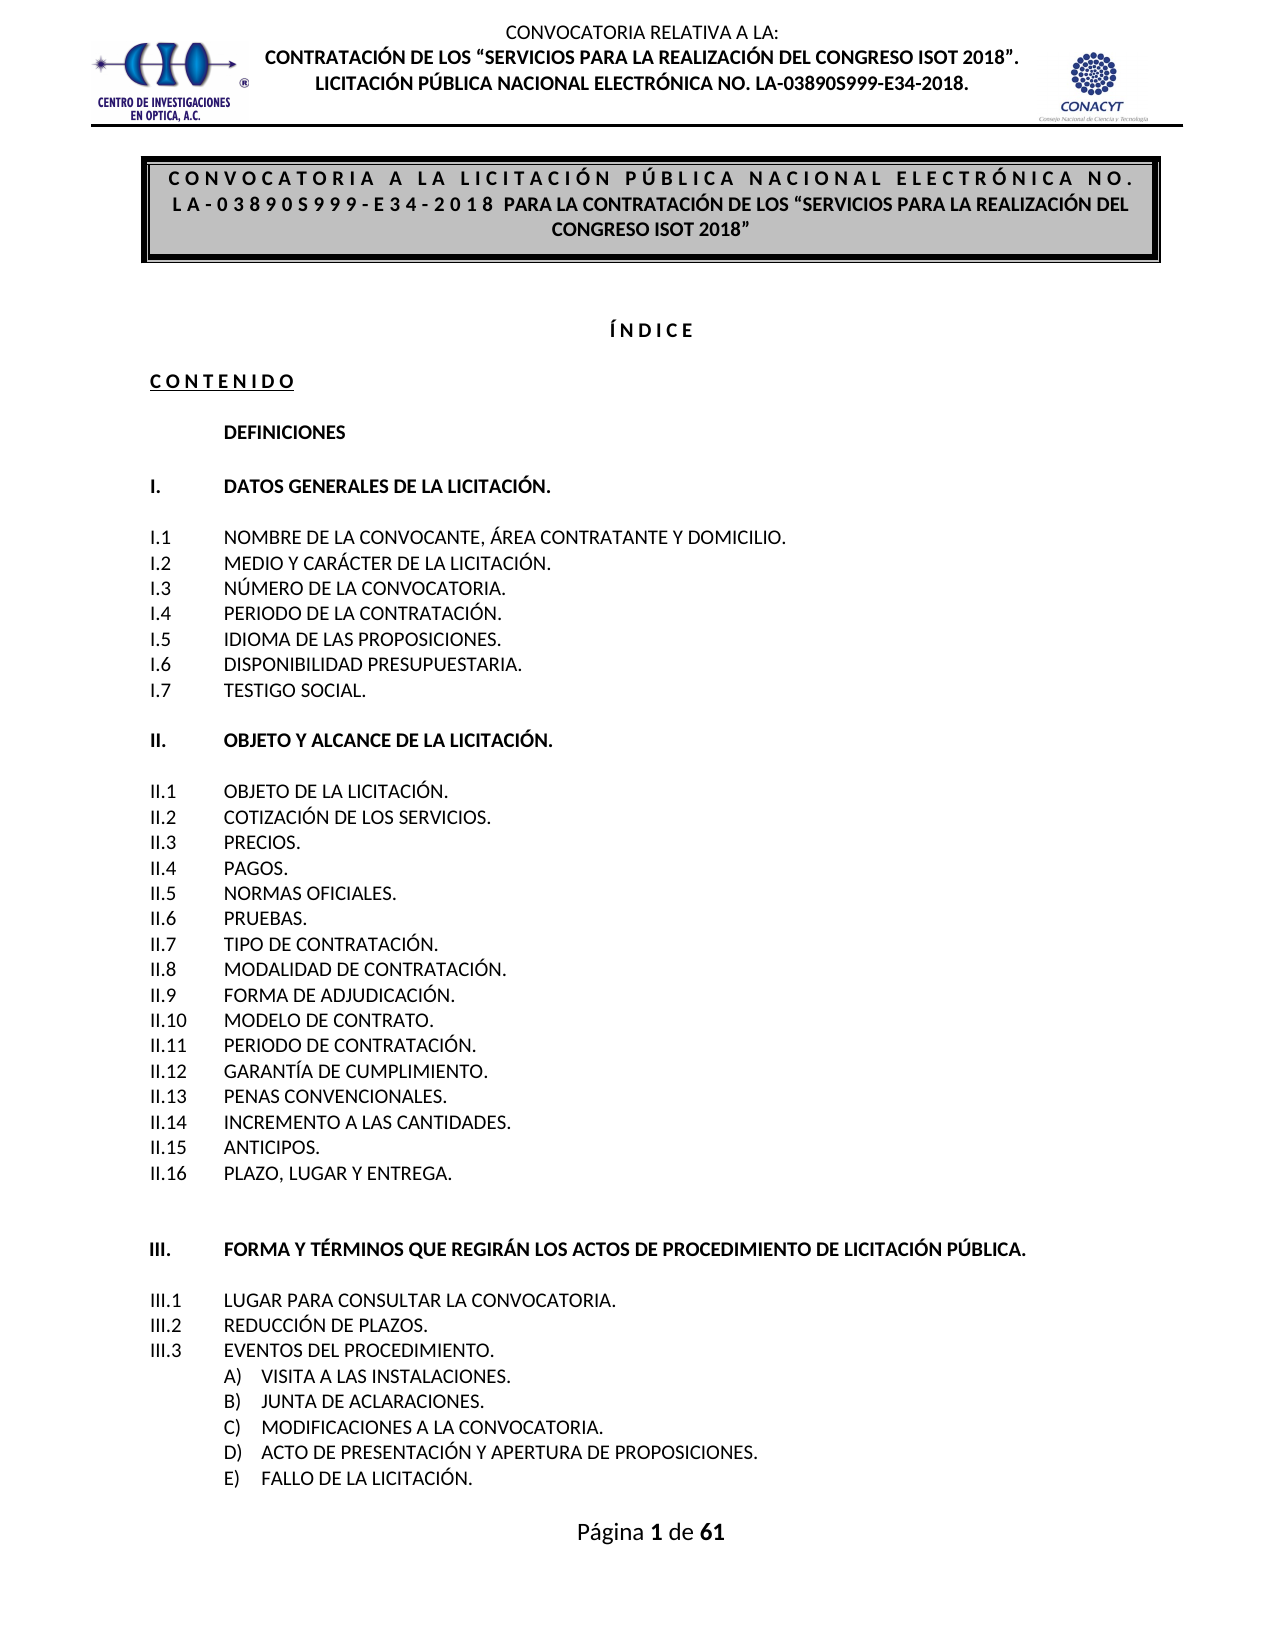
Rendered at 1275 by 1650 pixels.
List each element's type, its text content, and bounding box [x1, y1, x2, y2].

list I.1 NOMBRE DE LA CONVOCANTE, ÁREA CONTRATANTE Y DOMICILIO. [150, 524, 1152, 550]
list I.5 IDIOMA DE LAS PROPOSICIONES. [150, 626, 1152, 651]
text II.6 PRUEBAS. [150, 906, 1152, 931]
list OBJETO Y ALCANCE DE LA LICITACIÓN. [150, 728, 1152, 753]
list FALLO DE LA LICITACIÓN. [223, 1465, 1152, 1490]
list III.2 REDUCCIÓN DE PLAZOS. [150, 1312, 1152, 1338]
text II.15 ANTICIPOS. [150, 1134, 1152, 1160]
text II.16 PLAZO, LUGAR Y ENTREGA. [150, 1160, 1152, 1185]
list VISITA A LAS INSTALACIONES. [223, 1363, 1152, 1388]
text II.8 MODALIDAD DE CONTRATACIÓN. [150, 956, 1152, 982]
text II.3 PRECIOS. [150, 829, 1152, 855]
list DATOS GENERALES DE LA LICITACIÓN. [150, 473, 1152, 499]
text II.4 PAGOS. [150, 855, 1152, 880]
text Í N D I C E [150, 318, 1152, 343]
list ACTO DE PRESENTACIÓN Y APERTURA DE PROPOSICIONES. [223, 1439, 1152, 1465]
text II.9 FORMA DE ADJUDICACIÓN. [150, 982, 1152, 1007]
list III.1 LUGAR PARA CONSULTAR LA CONVOCATORIA. [150, 1287, 1152, 1312]
picture [1036, 52, 1149, 122]
text DEFINICIONES [150, 419, 1152, 445]
list FORMA Y TÉRMINOS QUE REGIRÁN LOS ACTOS DE PROCEDIMIENTO DE LICITACIÓN PÚBLICA. [149, 1236, 1152, 1261]
list I.2 MEDIO Y CARÁCTER DE LA LICITACIÓN. [150, 550, 1152, 575]
list I.3 NÚMERO DE LA CONVOCATORIA. [150, 575, 1152, 601]
text II.10 MODELO DE CONTRATO. [150, 1007, 1152, 1033]
text II.7 TIPO DE CONTRATACIÓN. [150, 931, 1152, 956]
text II.12 GARANTÍA DE CUMPLIMIENTO. [150, 1058, 1152, 1083]
text II.5 NORMAS OFICIALES. [150, 880, 1152, 906]
list III.3 EVENTOS DEL PROCEDIMIENTO. [150, 1338, 1152, 1363]
text II.11 PERIODO DE CONTRATACIÓN. [150, 1033, 1152, 1058]
picture [91, 41, 249, 122]
list I.4 PERIODO DE LA CONTRATACIÓN. [150, 601, 1152, 626]
text II.13 PENAS CONVENCIONALES. [150, 1083, 1152, 1109]
list I.7 TESTIGO SOCIAL. [150, 677, 1152, 702]
text II.2 COTIZACIÓN DE LOS SERVICIOS. [150, 804, 1152, 829]
list MODIFICACIONES A LA CONVOCATORIA. [223, 1414, 1152, 1439]
list JUNTA DE ACLARACIONES. [223, 1388, 1152, 1414]
text II.14 INCREMENTO A LAS CANTIDADES. [150, 1109, 1152, 1134]
text C O N T E N I D O [150, 368, 1152, 394]
list I.6 DISPONIBILIDAD PRESUPUESTARIA. [150, 651, 1152, 677]
text CONVOCATORIA A LA LICITACIÓN PÚBLICA NACIONAL ELECTRÓNICA NO. LA-03890S999-E34-2018 PARA LA CONTRATACIÓN DE LOS “SERVICIOS PARA LA REALIZACIÓN DEL CONGRESO ISOT 2018” [150, 165, 1152, 254]
text II.1 OBJETO DE LA LICITACIÓN. [150, 778, 1152, 804]
